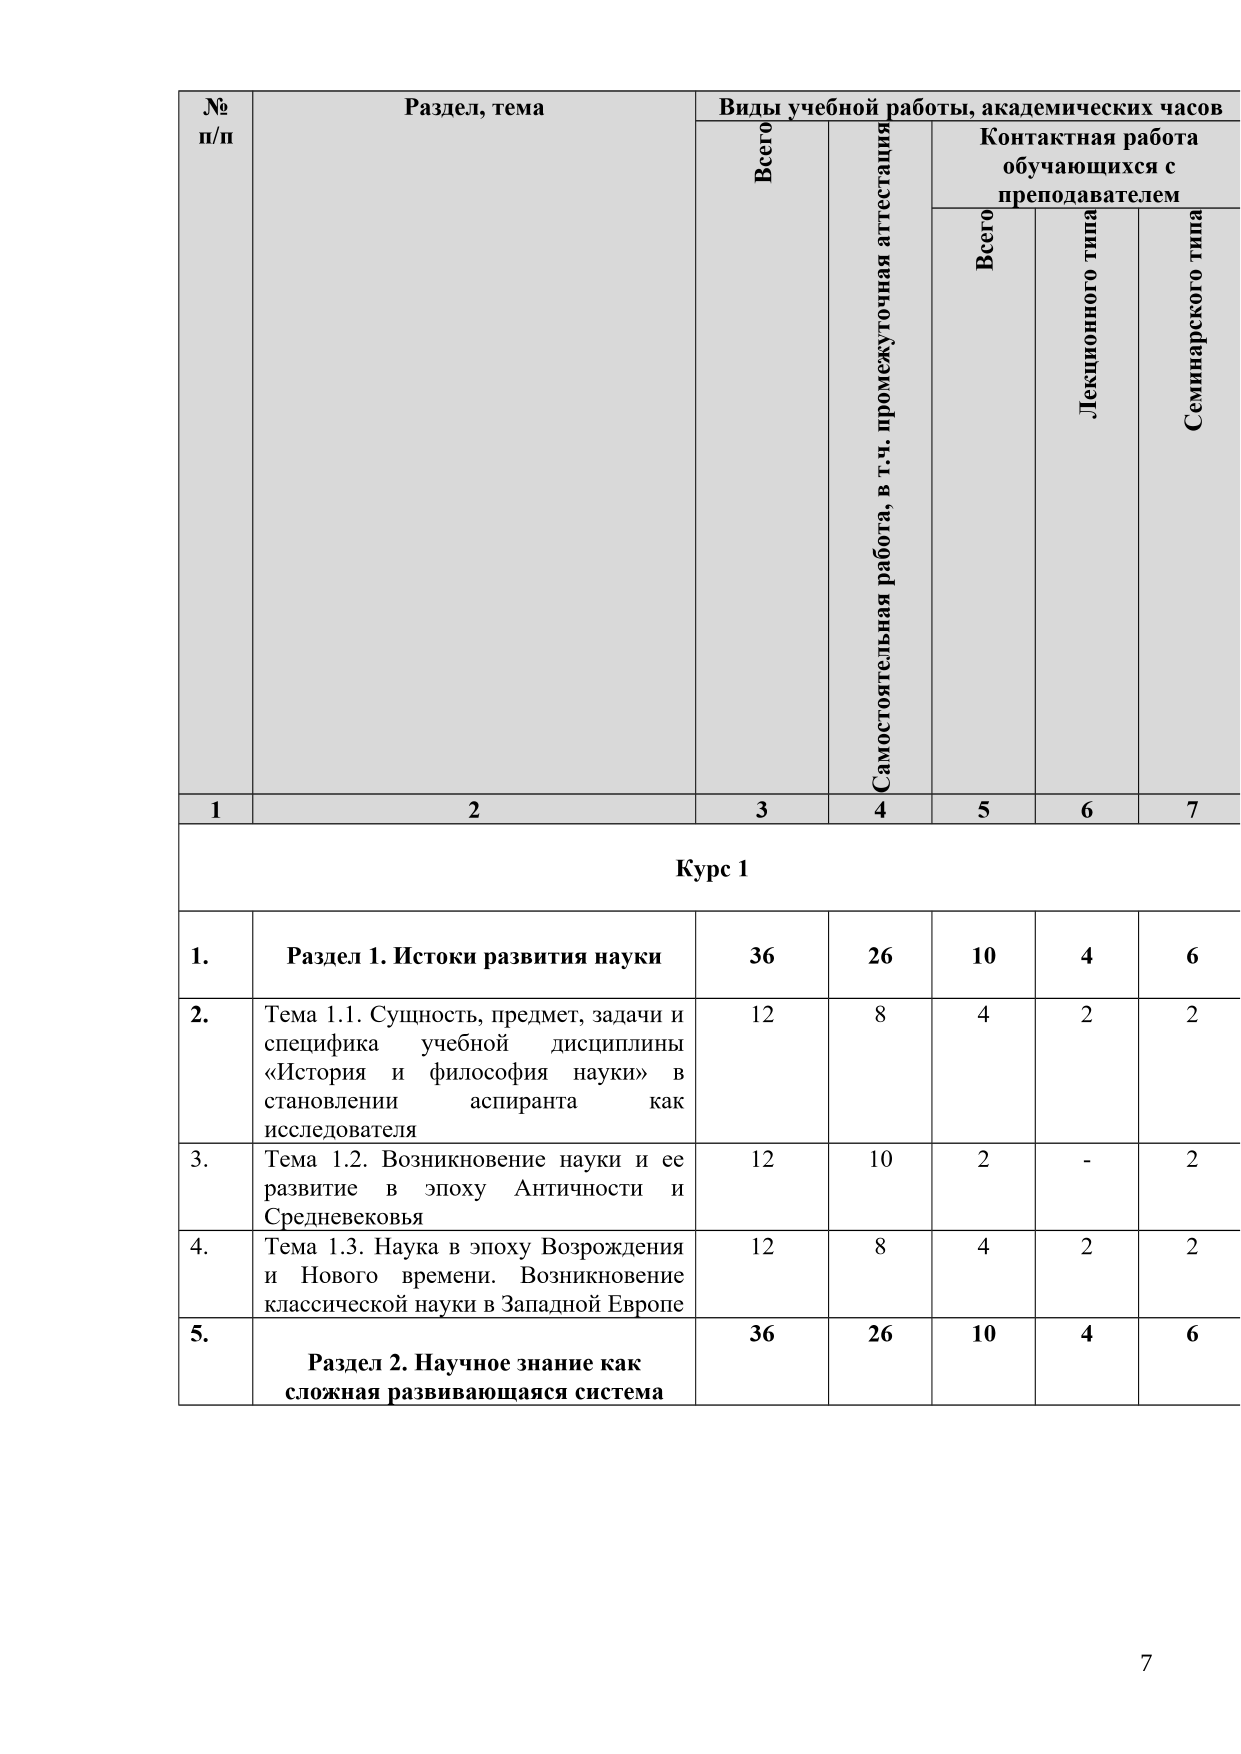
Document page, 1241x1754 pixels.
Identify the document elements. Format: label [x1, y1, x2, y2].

picture [177, 90, 1241, 1406]
